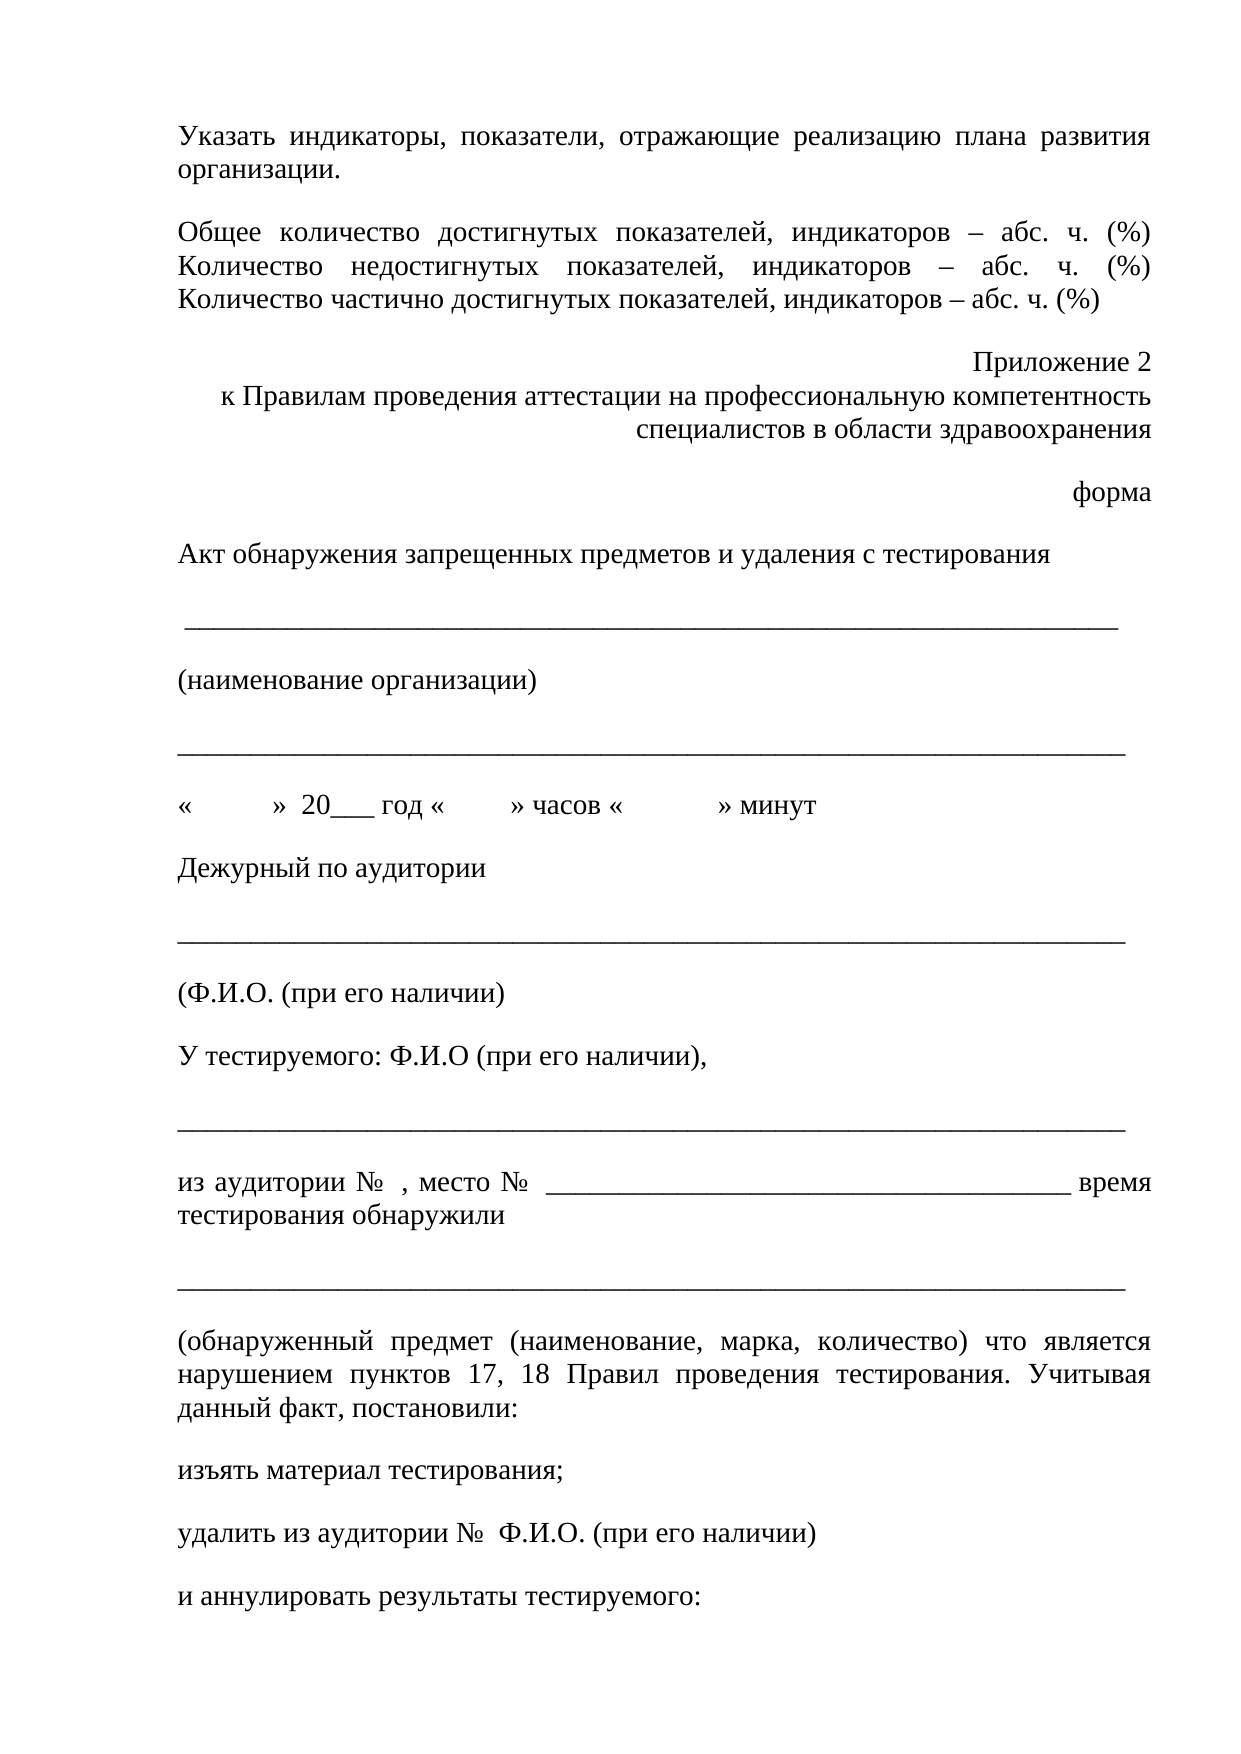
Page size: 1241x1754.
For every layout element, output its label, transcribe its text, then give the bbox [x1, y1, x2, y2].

text и аннулировать результаты тестируемого: [177, 1578, 1152, 1611]
text (Ф.И.О. (при его наличии) [177, 976, 1152, 1009]
text из аудитории № , место № ____________________________________ время тестирования обнаружили [177, 1164, 1152, 1231]
text У тестируемого: Ф.И.О (при его наличии), [177, 1038, 1152, 1072]
text _________________________________________________________________ [177, 913, 1152, 946]
text Приложение 2 к Правилам проведения аттестации на профессиональную компетентность специалистов в области здравоохранения [177, 344, 1152, 445]
text удалить из аудитории № Ф.И.О. (при его наличии) [177, 1515, 1152, 1549]
text « » 20___ год « » часов « » минут [177, 787, 1152, 821]
text изъять материал тестирования; [177, 1452, 1152, 1486]
text _________________________________________________________________ [177, 1101, 1152, 1134]
text Дежурный по аудитории [177, 850, 1152, 884]
text (обнаруженный предмет (наименование, марка, количество) что является нарушением пунктов 17, 18 Правил проведения тестирования. Учитывая данный факт, постановили: [177, 1323, 1152, 1423]
text форма [177, 474, 1152, 507]
text _________________________________________________________________ [177, 725, 1152, 758]
text ________________________________________________________________ [177, 599, 1152, 633]
text Указать индикаторы, показатели, отражающие реализацию плана развития организации. [177, 118, 1152, 185]
text Акт обнаружения запрещенных предметов и удаления с тестирования [177, 537, 1152, 570]
text _________________________________________________________________ [177, 1260, 1152, 1293]
text (наименование организации) [177, 662, 1152, 696]
text Общее количество достигнутых показателей, индикаторов – абс. ч. (%) Количество недостигнутых показателей, индикаторов – абс. ч. (%) Количество частично достигнутых показателей, индикаторов – абс. ч. (%) [177, 214, 1152, 315]
